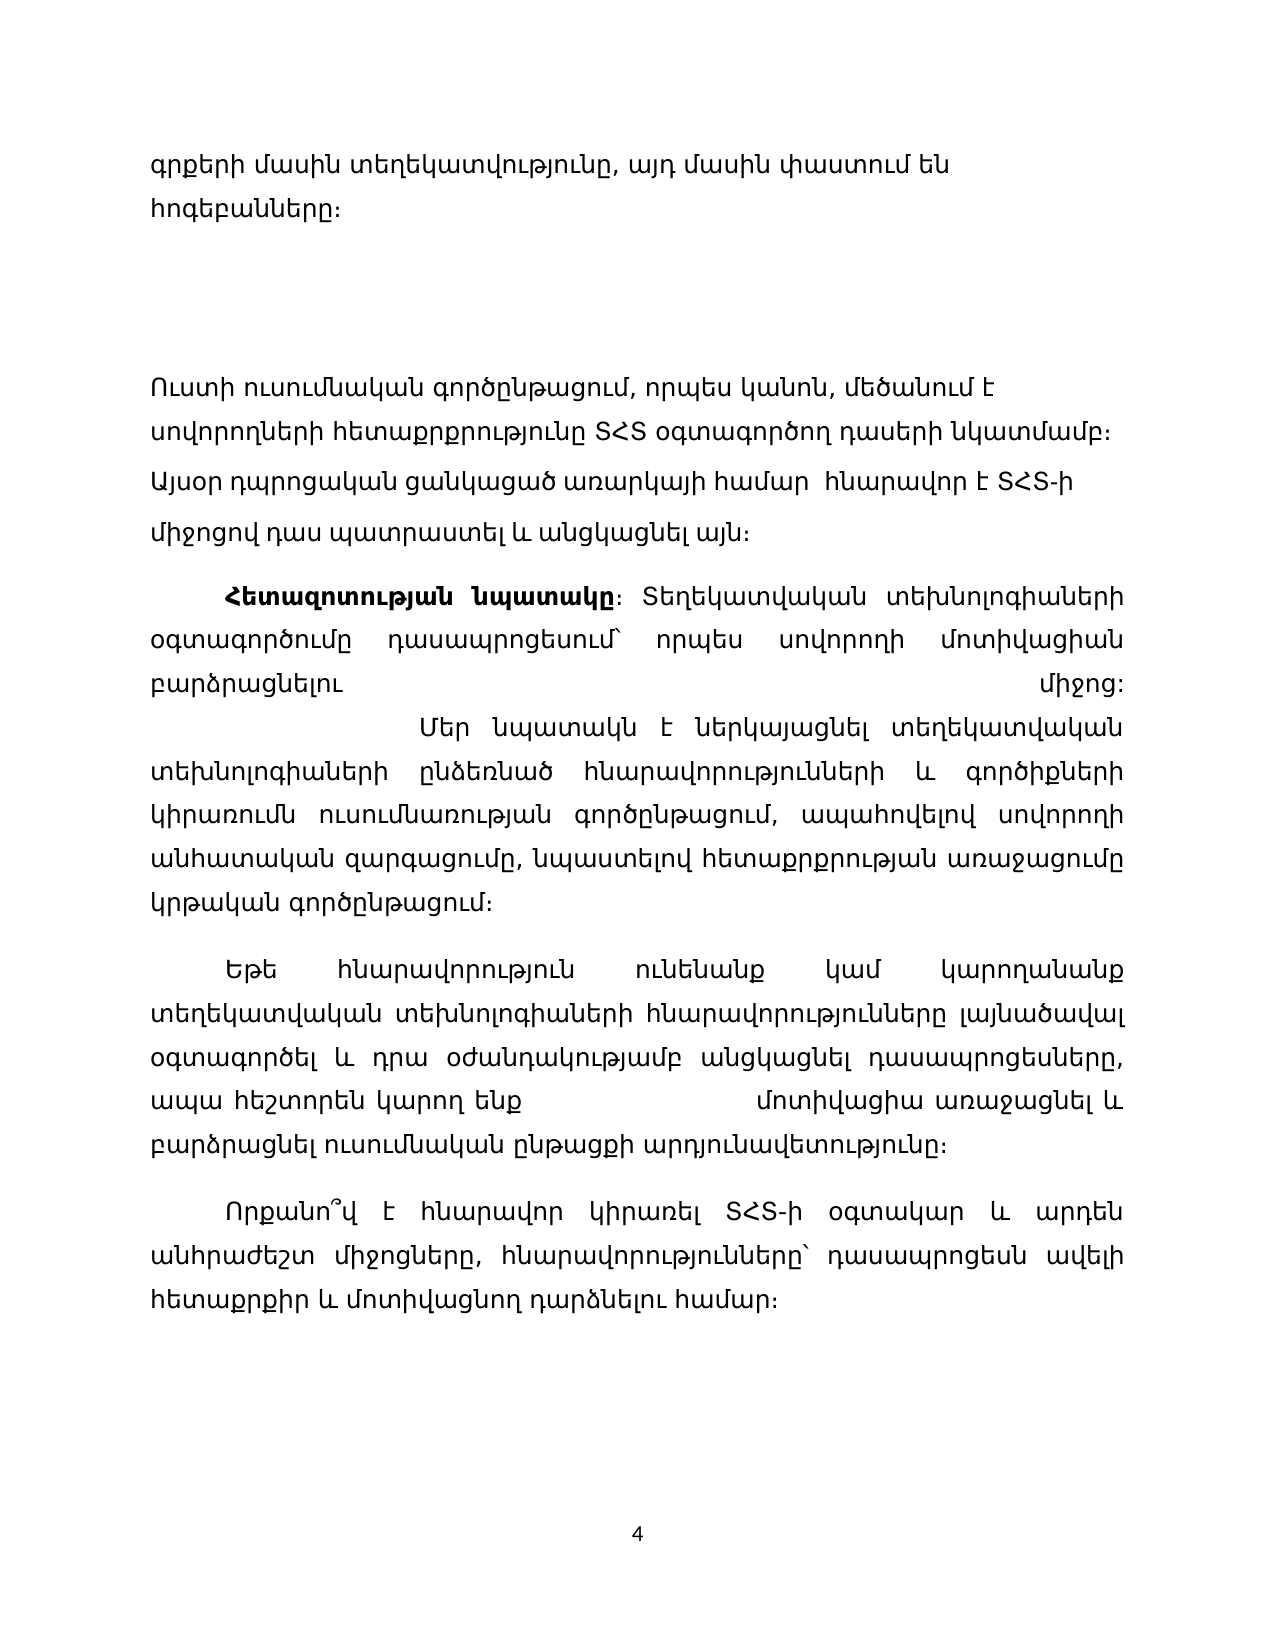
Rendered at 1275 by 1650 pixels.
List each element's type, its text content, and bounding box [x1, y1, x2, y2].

text Հետազոտության նպատակը։ Տեղեկատվական տեխնոլոգիաների օգտագործումը դասապրոցեսում՝ որպես սովորողի մոտիվացիան բարձրացնելու միջոց: Մեր նպատակն է ներկայացնել տեղեկատվական տեխնոլոգիաների ընձեռնած հնարավորությունների և գործիքների կիրառումն ուսումնառության գործընթացում, ապահովելով սովորողի անհատական զարգացումը, նպաստելով հետաքրքրության առաջացումը կրթական գործընթացում։ [150, 582, 1125, 917]
text Եթե հնարավորություն ունենանք կամ կարողանանք տեղեկատվական տեխնոլոգիաների հնարավորությունները լայնածավալ օգտագործել և դրա օժանդակությամբ անցկացնել դասապրոցեսները, ապա հեշտորեն կարող ենք մոտիվացիա առաջացնել և բարձրացնել ուսումնական ընթացքի արդյունավետությունը։ [150, 955, 1125, 1159]
text Որքանո՞վ է հնարավոր կիրառել ՏՀՏ-ի օգտակար և արդեն անհրաժեշտ միջոցները, հնարավորությունները՝ դասապրոցեսն ավելի հետաքրքիր և մոտիվացնող դարձնելու համար։ [150, 1197, 1125, 1314]
text Ուստի ուսումնական գործընթացում, որպես կանոն, մեծանում է սովորողների հետաքրքրությունը ՏՀՏ օգտագործող դասերի նկատմամբ։ Այսօր դպրոցական ցանկացած առարկայի համար հնարավոր է ՏՀՏ-ի միջոցով դաս պատրաստել և անցկացնել այն։ [150, 373, 1125, 548]
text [150, 150, 1125, 223]
